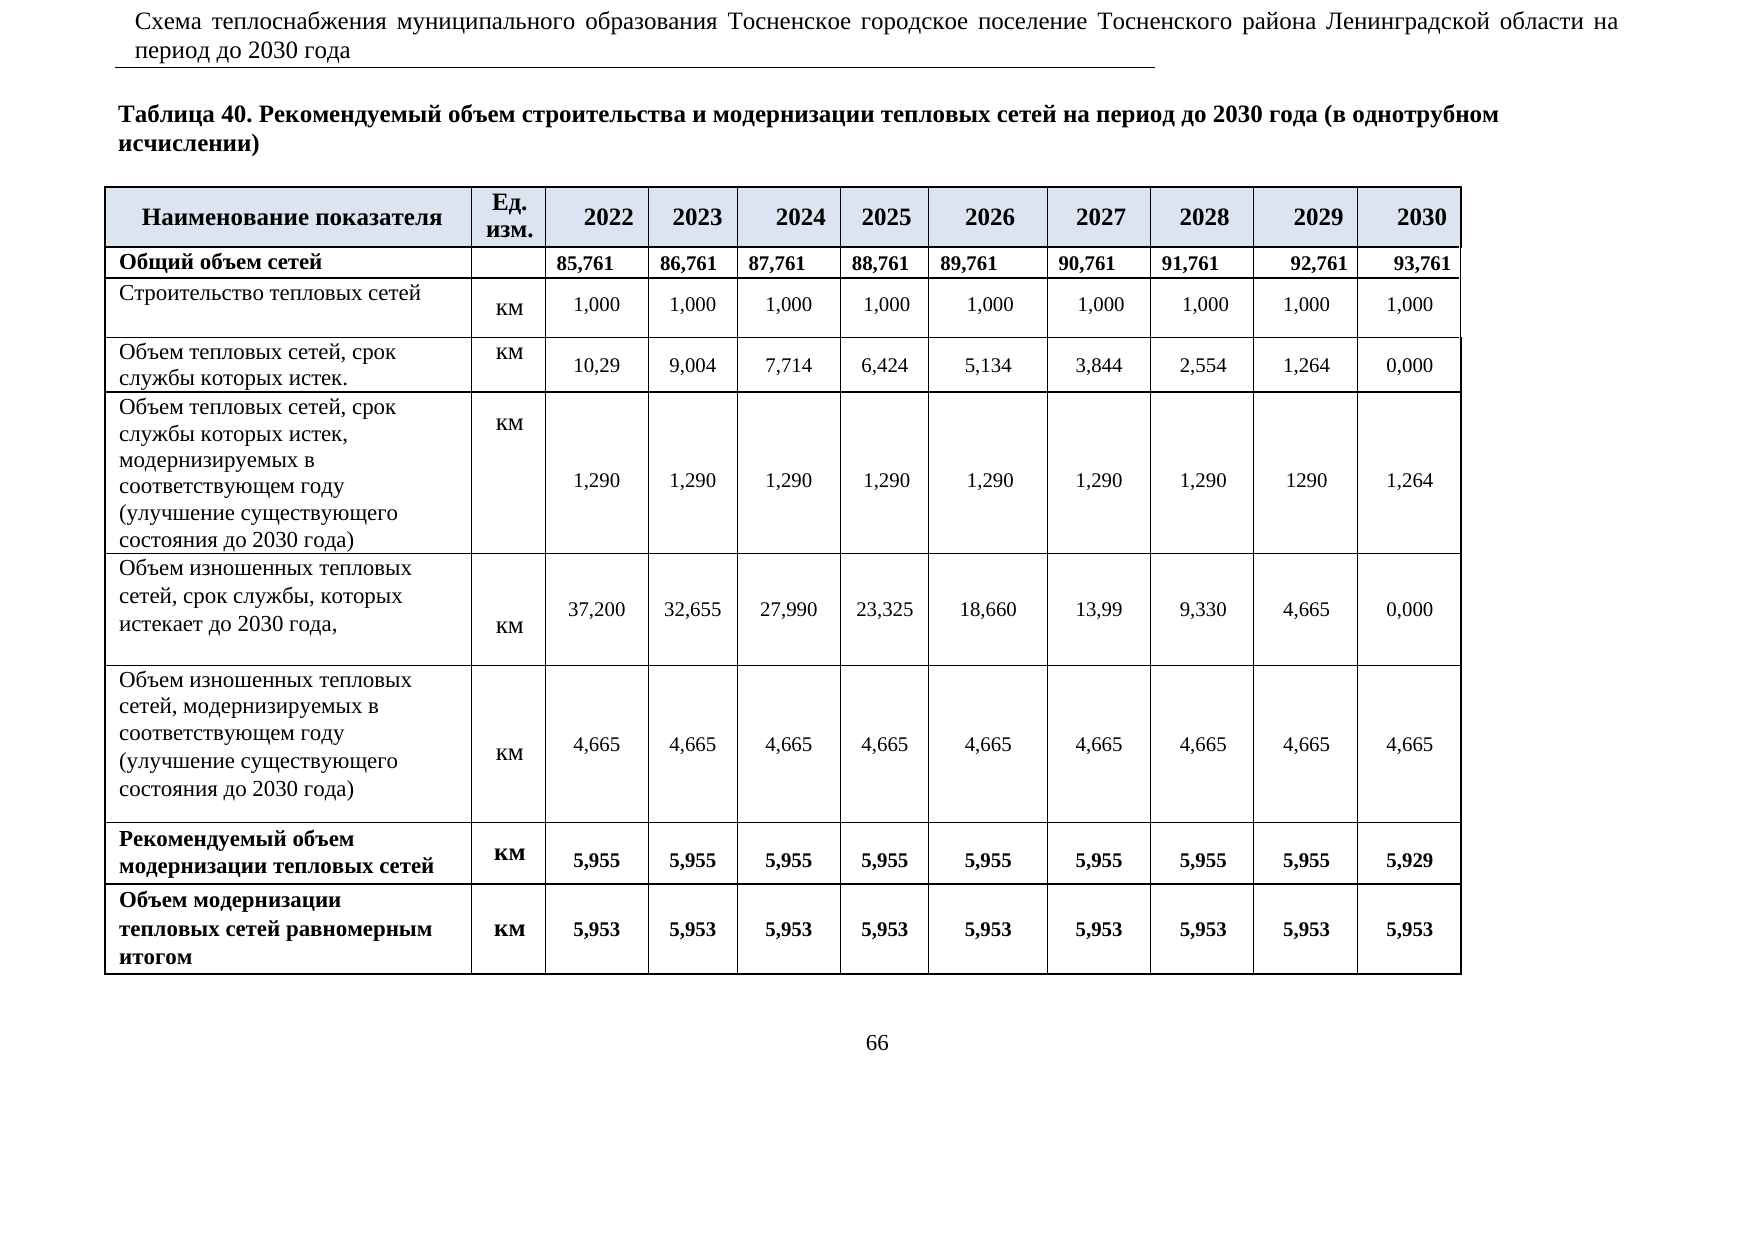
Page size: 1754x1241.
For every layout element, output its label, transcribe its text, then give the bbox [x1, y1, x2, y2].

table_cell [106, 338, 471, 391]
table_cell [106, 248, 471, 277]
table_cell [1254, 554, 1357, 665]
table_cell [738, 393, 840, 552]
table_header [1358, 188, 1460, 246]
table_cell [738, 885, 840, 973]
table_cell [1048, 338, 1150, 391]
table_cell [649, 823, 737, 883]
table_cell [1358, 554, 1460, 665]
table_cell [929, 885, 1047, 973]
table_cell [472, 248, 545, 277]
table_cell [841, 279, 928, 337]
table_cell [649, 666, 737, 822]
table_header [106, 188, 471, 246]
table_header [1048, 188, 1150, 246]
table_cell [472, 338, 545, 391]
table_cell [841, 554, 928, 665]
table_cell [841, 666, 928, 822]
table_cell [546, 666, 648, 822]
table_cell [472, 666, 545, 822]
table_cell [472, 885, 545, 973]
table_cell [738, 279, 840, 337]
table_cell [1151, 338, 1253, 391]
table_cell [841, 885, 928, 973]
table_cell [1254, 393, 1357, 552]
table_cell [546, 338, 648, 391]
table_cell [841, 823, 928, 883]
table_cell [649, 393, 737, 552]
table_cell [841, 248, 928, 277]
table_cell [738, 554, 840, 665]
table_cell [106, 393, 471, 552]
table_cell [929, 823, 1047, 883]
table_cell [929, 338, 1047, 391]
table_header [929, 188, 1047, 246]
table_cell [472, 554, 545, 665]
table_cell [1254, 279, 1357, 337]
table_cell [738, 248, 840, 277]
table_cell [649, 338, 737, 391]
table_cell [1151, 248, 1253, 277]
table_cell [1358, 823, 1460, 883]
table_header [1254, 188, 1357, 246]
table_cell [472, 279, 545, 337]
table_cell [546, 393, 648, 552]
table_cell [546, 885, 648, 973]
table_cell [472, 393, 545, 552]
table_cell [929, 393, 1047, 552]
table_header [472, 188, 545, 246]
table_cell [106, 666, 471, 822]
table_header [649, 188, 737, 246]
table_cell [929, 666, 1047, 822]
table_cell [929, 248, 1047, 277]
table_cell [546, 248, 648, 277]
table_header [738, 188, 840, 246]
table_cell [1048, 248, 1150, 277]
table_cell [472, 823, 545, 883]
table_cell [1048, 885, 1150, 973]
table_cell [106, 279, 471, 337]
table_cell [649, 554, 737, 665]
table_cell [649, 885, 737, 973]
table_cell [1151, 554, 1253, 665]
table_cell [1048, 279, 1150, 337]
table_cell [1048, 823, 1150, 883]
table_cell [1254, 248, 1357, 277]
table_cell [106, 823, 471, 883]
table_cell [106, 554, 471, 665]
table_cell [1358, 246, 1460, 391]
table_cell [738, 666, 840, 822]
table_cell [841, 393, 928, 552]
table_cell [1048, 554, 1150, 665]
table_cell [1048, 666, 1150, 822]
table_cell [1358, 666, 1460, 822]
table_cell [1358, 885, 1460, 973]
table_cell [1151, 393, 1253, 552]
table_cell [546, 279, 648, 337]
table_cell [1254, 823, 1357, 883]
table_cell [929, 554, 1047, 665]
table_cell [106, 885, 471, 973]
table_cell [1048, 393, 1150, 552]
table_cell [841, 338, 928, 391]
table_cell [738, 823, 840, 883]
subtitle Таблица 40. Рекомендуемый объем строительства и модернизации тепловых сетей на период до 2030 года (в однотрубном исчислении) [118, 99, 1632, 157]
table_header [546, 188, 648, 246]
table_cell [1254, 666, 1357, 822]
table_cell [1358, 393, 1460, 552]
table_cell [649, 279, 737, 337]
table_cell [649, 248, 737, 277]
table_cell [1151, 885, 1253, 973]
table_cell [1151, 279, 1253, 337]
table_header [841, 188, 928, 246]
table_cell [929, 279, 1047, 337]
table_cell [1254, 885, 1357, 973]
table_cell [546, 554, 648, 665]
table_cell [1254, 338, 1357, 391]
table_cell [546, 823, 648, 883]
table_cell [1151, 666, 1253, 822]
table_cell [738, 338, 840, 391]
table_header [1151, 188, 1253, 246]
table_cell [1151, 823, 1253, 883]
